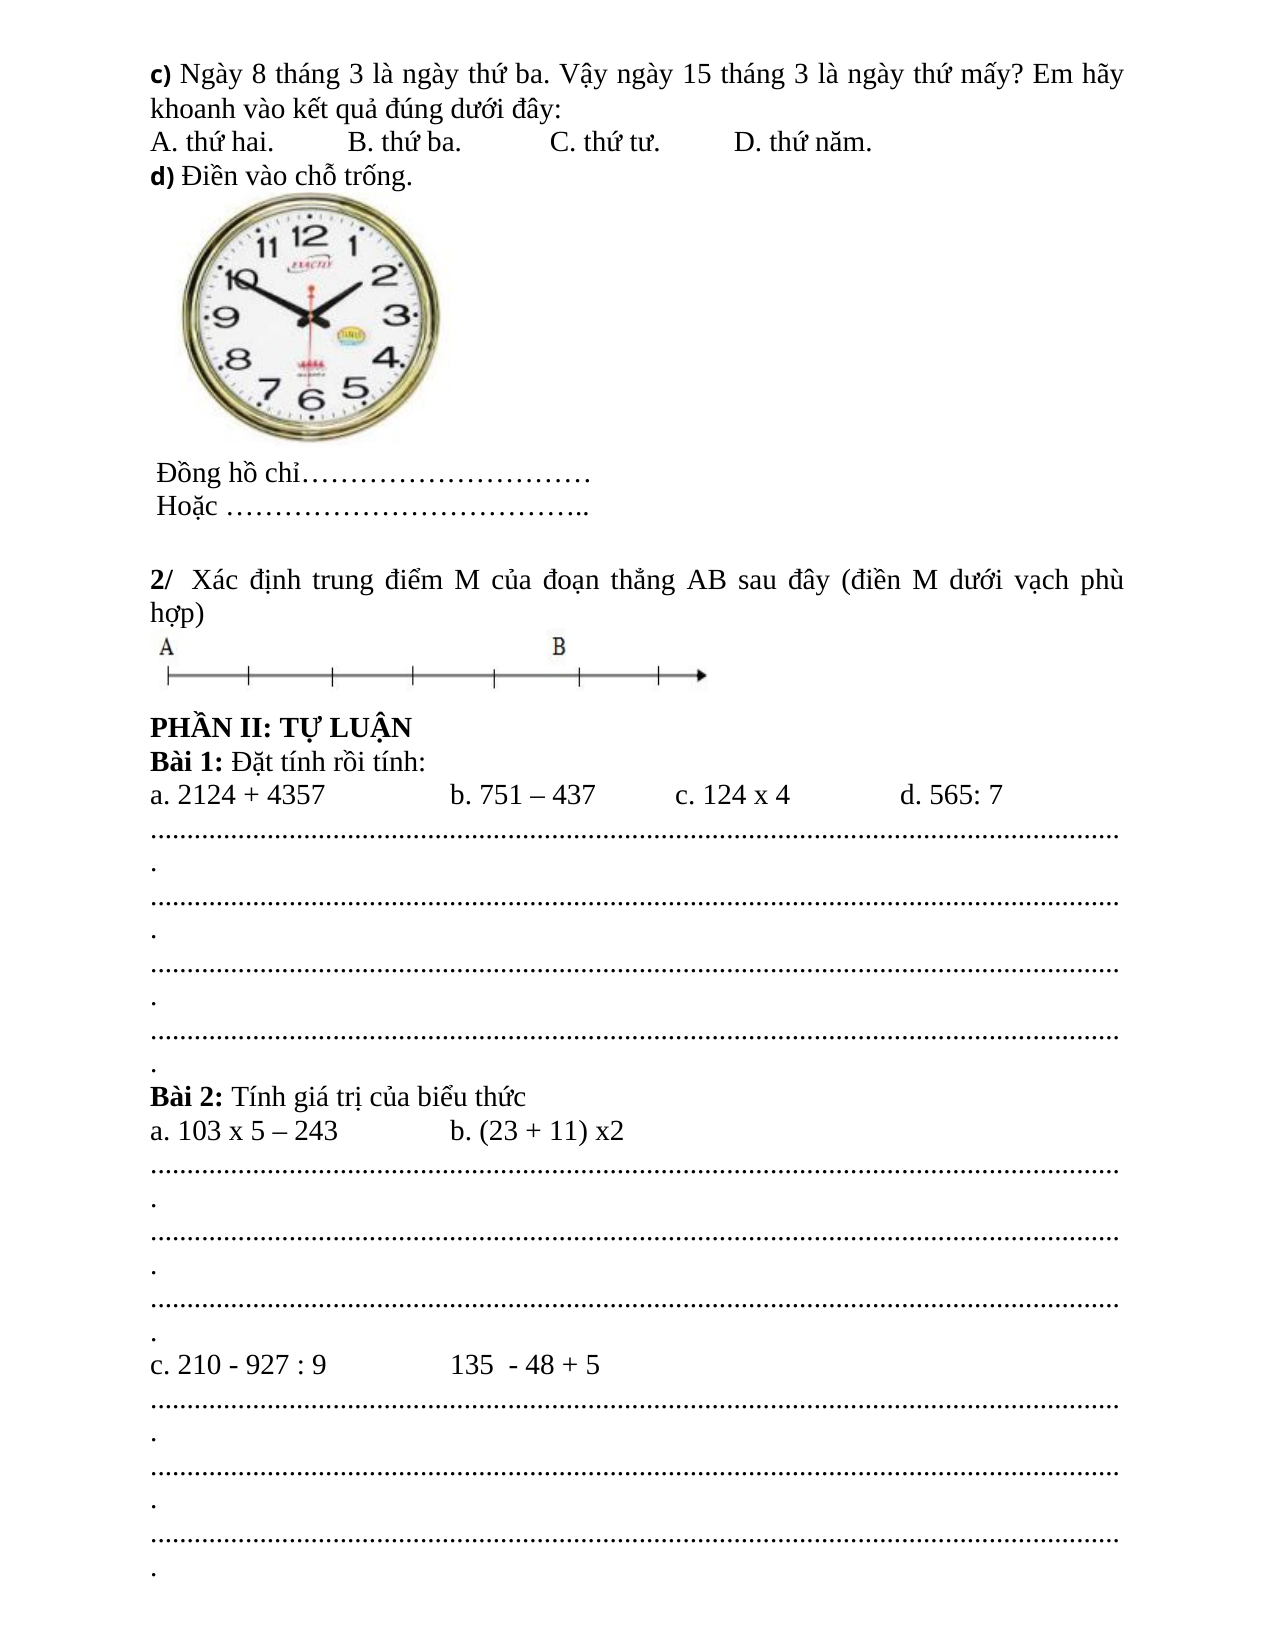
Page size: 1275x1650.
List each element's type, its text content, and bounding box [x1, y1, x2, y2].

text Bài 2: Tính giá trị của biểu thức [150, 1079, 1125, 1113]
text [150, 1515, 1125, 1582]
subtitle PHẦN II: TỰ LUẬN [150, 710, 1125, 744]
text ...................................................................................................................................... [150, 1381, 1125, 1448]
picture [150, 628, 710, 711]
text 2/ Xác định trung điểm M của đoạn thẳng AB sau đây (điền M dưới vạch phù hợp) [150, 562, 1125, 629]
text a. 103 x 5 – 243 b. (23 + 11) x2 [150, 1113, 1125, 1146]
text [150, 1448, 1125, 1515]
text ...................................................................................................................................... [150, 945, 1125, 1012]
text d) Điền vào chỗ trống. [150, 158, 1125, 192]
text c. 210 - 927 : 9 135 - 48 + 5 [150, 1347, 1125, 1381]
text ...................................................................................................................................... [150, 1146, 1125, 1213]
text Bài 1: Đặt tính rồi tính: [150, 744, 1125, 777]
text ...................................................................................................................................... [150, 1280, 1125, 1347]
table_header Đồng hồ chỉ………………………… Hoặc ……………………………….. [150, 449, 650, 528]
text A. thứ hai. B. thứ ba. C. thứ tư. D. thứ năm. [150, 124, 1125, 158]
text ...................................................................................................................................... [150, 811, 1125, 878]
text c) Ngày 8 tháng 3 là ngày thứ ba. Vậy ngày 15 tháng 3 là ngày thứ mấy? Em hãy khoanh vào kết quả đúng dưới đây: [150, 56, 1125, 124]
picture [150, 192, 457, 449]
text ...................................................................................................................................... [150, 1213, 1125, 1280]
text ...................................................................................................................................... [150, 878, 1125, 945]
text a. 2124 + 4357 b. 751 – 437 c. 124 x 4 d. 565: 7 [150, 777, 1125, 811]
text ...................................................................................................................................... [150, 1012, 1125, 1079]
